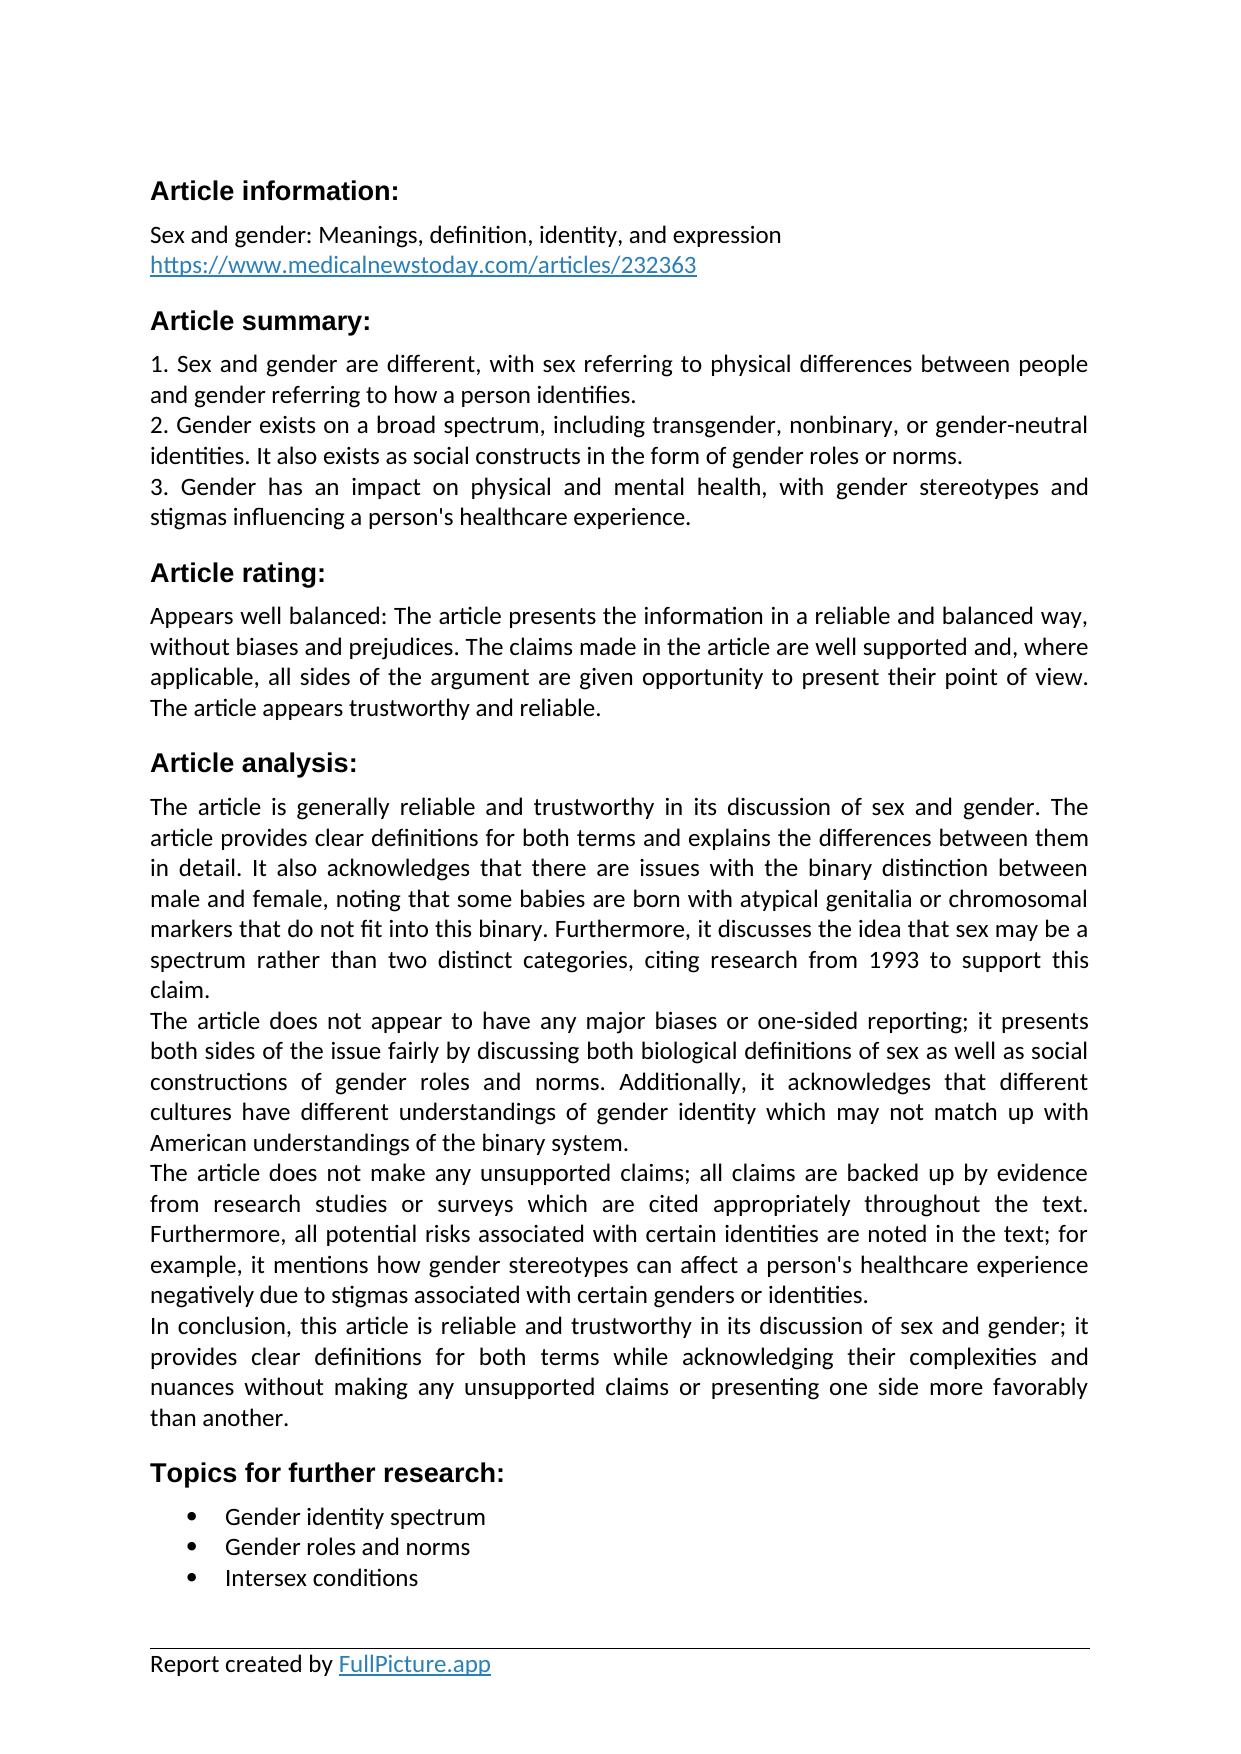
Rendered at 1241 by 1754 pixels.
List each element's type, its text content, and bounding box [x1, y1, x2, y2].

subtitle Article summary: [150, 305, 1090, 336]
list Gender identity spectrum [187, 1501, 1090, 1531]
text Appears well balanced: The article presents the information in a reliable and balanced way, without biases and prejudices. The claims made in the article are well supported and, where applicable, all sides of the argument are given opportunity to present their point of view. The article appears trustworthy and reliable. [150, 600, 1090, 722]
list Gender roles and norms [187, 1531, 1090, 1562]
text Sex and gender: Meanings, definition, identity, and expressionhttps://www.medicalnewstoday.com/articles/232363 [150, 219, 1090, 280]
subtitle Article rating: [150, 557, 1090, 588]
text 2. Gender exists on a broad spectrum, including transgender, nonbinary, or gender-neutral identities. It also exists as social constructs in the form of gender roles or norms. [150, 409, 1090, 471]
text The article does not make any unsupported claims; all claims are backed up by evidence from research studies or surveys which are cited appropriately throughout the text. Furthermore, all potential risks associated with certain identities are noted in the text; for example, it mentions how gender stereotypes can affect a person's healthcare experience negatively due to stigmas associated with certain genders or identities. [150, 1157, 1090, 1310]
subtitle Topics for further research: [150, 1457, 1090, 1488]
list Intersex conditions [187, 1562, 1090, 1592]
text In conclusion, this article is reliable and trustworthy in its discussion of sex and gender; it provides clear definitions for both terms while acknowledging their complexities and nuances without making any unsupported claims or presenting one side more favorably than another. [150, 1310, 1090, 1432]
text 3. Gender has an impact on physical and mental health, with gender stereotypes and stigmas influencing a person's healthcare experience. [150, 471, 1090, 532]
text 1. Sex and gender are different, with sex referring to physical differences between people and gender referring to how a person identifies. [150, 348, 1090, 409]
text The article is generally reliable and trustworthy in its discussion of sex and gender. The article provides clear definitions for both terms and explains the differences between them in detail. It also acknowledges that there are issues with the binary distinction between male and female, noting that some babies are born with atypical genitalia or chromosomal markers that do not fit into this binary. Furthermore, it discusses the idea that sex may be a spectrum rather than two distinct categories, citing research from 1993 to support this claim. [150, 791, 1090, 1005]
subtitle Article information: [150, 175, 1090, 206]
subtitle Article analysis: [150, 747, 1090, 779]
text The article does not appear to have any major biases or one-sided reporting; it presents both sides of the issue fairly by discussing both biological definitions of sex as well as social constructions of gender roles and norms. Additionally, it acknowledges that different cultures have different understandings of gender identity which may not match up with American understandings of the binary system. [150, 1005, 1090, 1157]
